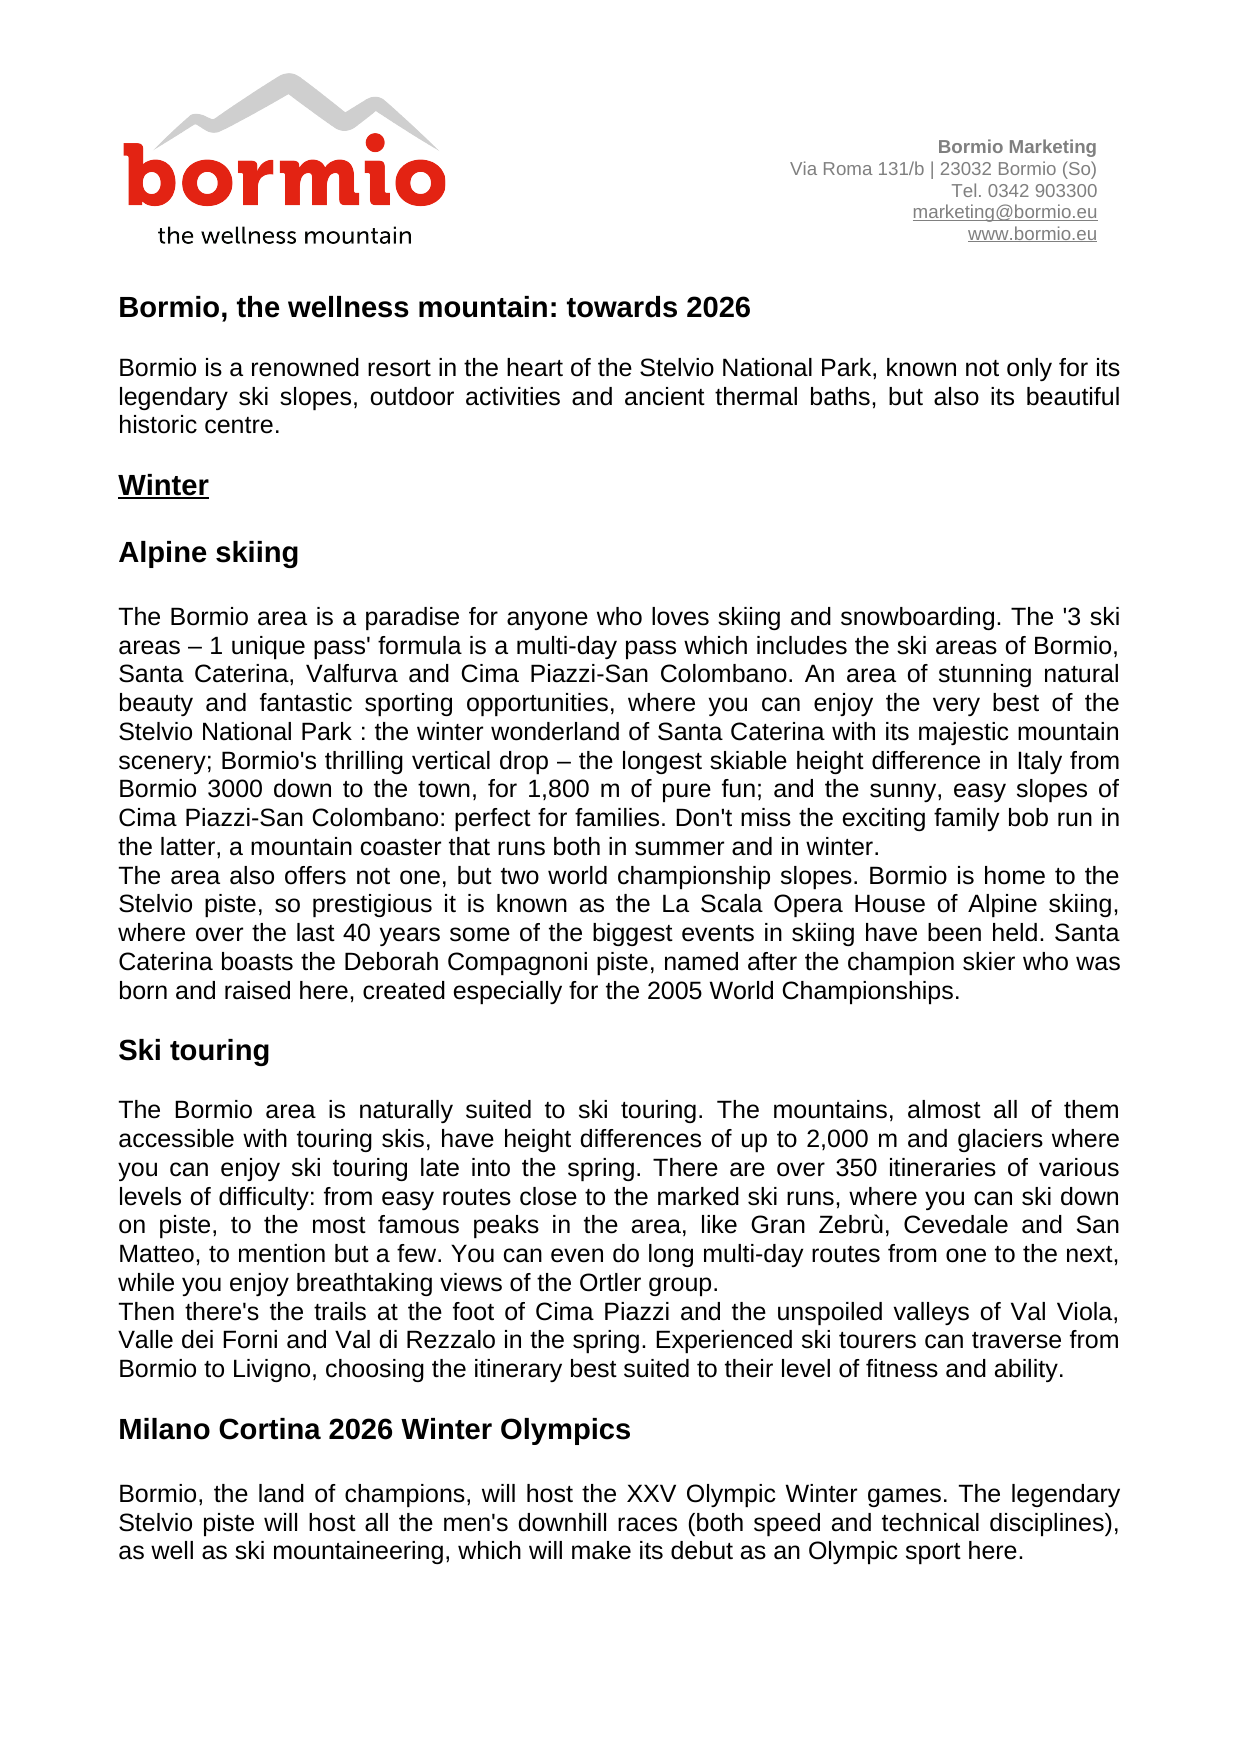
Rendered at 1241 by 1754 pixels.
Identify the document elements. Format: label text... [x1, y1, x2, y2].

text Alpine skiing [118, 535, 1122, 568]
text Winter [118, 468, 1122, 501]
text The Bormio area is naturally suited to ski touring. The mountains, almost all of them accessible with touring skis, have height differences of up to 2,000 m and glaciers where you can enjoy ski touring late into the spring. There are over 350 itineraries of various levels of difficulty: from easy routes close to the marked ski runs, where you can ski down on piste, to the most famous peaks in the area, like Gran Zebrù, Cevedale and San Matteo, to mention but a few. You can even do long multi-day routes from one to the next, while you enjoy breathtaking views of the Ortler group. [118, 1096, 1122, 1297]
picture [123, 73, 446, 244]
text Then there's the trails at the foot of Cima Piazzi and the unspoiled valleys of Val Viola, Valle dei Forni and Val di Rezzalo in the spring. Experienced ski tourers can traverse from Bormio to Livigno, choosing the itinerary best suited to their level of fitness and ability. [118, 1297, 1122, 1383]
text Milano Cortina 2026 Winter Olympics [118, 1412, 1122, 1445]
text Bormio is a renowned resort in the heart of the Stelvio National Park, known not only for its legendary ski slopes, outdoor activities and ancient thermal baths, but also its beautiful historic centre. [118, 353, 1122, 439]
text Bormio, the land of champions, will host the XXV Olympic Winter games. The legendary Stelvio piste will host all the men's downhill races (both speed and technical disciplines), as well as ski mountaineering, which will make its debut as an Olympic sport here. [118, 1479, 1122, 1565]
text The area also offers not one, but two world championship slopes. Bormio is home to the Stelvio piste, so prestigious it is known as the La Scala Opera House of Alpine skiing, where over the last 40 years some of the biggest events in skiing have been held. Santa Caterina boasts the Deborah Compagnoni piste, named after the champion skier who was born and raised here, created especially for the 2005 World Championships. [118, 861, 1122, 1004]
text The Bormio area is a paradise for anyone who loves skiing and snowboarding. The '3 ski areas – 1 unique pass' formula is a multi-day pass which includes the ski areas of Bormio, Santa Caterina, Valfurva and Cima Piazzi-San Colombano. An area of stunning natural beauty and fantastic sporting opportunities, where you can enjoy the very best of the Stelvio National Park : the winter wonderland of Santa Caterina with its majestic mountain scenery; Bormio's thrilling vertical drop – the longest skiable height difference in Italy from Bormio 3000 down to the town, for 1,800 m of pure fun; and the sunny, easy slopes of Cima Piazzi-San Colombano: perfect for families. Don't miss the exciting family bob run in the latter, a mountain coaster that runs both in summer and in winter. [118, 602, 1122, 861]
text Bormio, the wellness mountain: towards 2026 [118, 291, 1122, 324]
text Ski touring [118, 1033, 1122, 1067]
